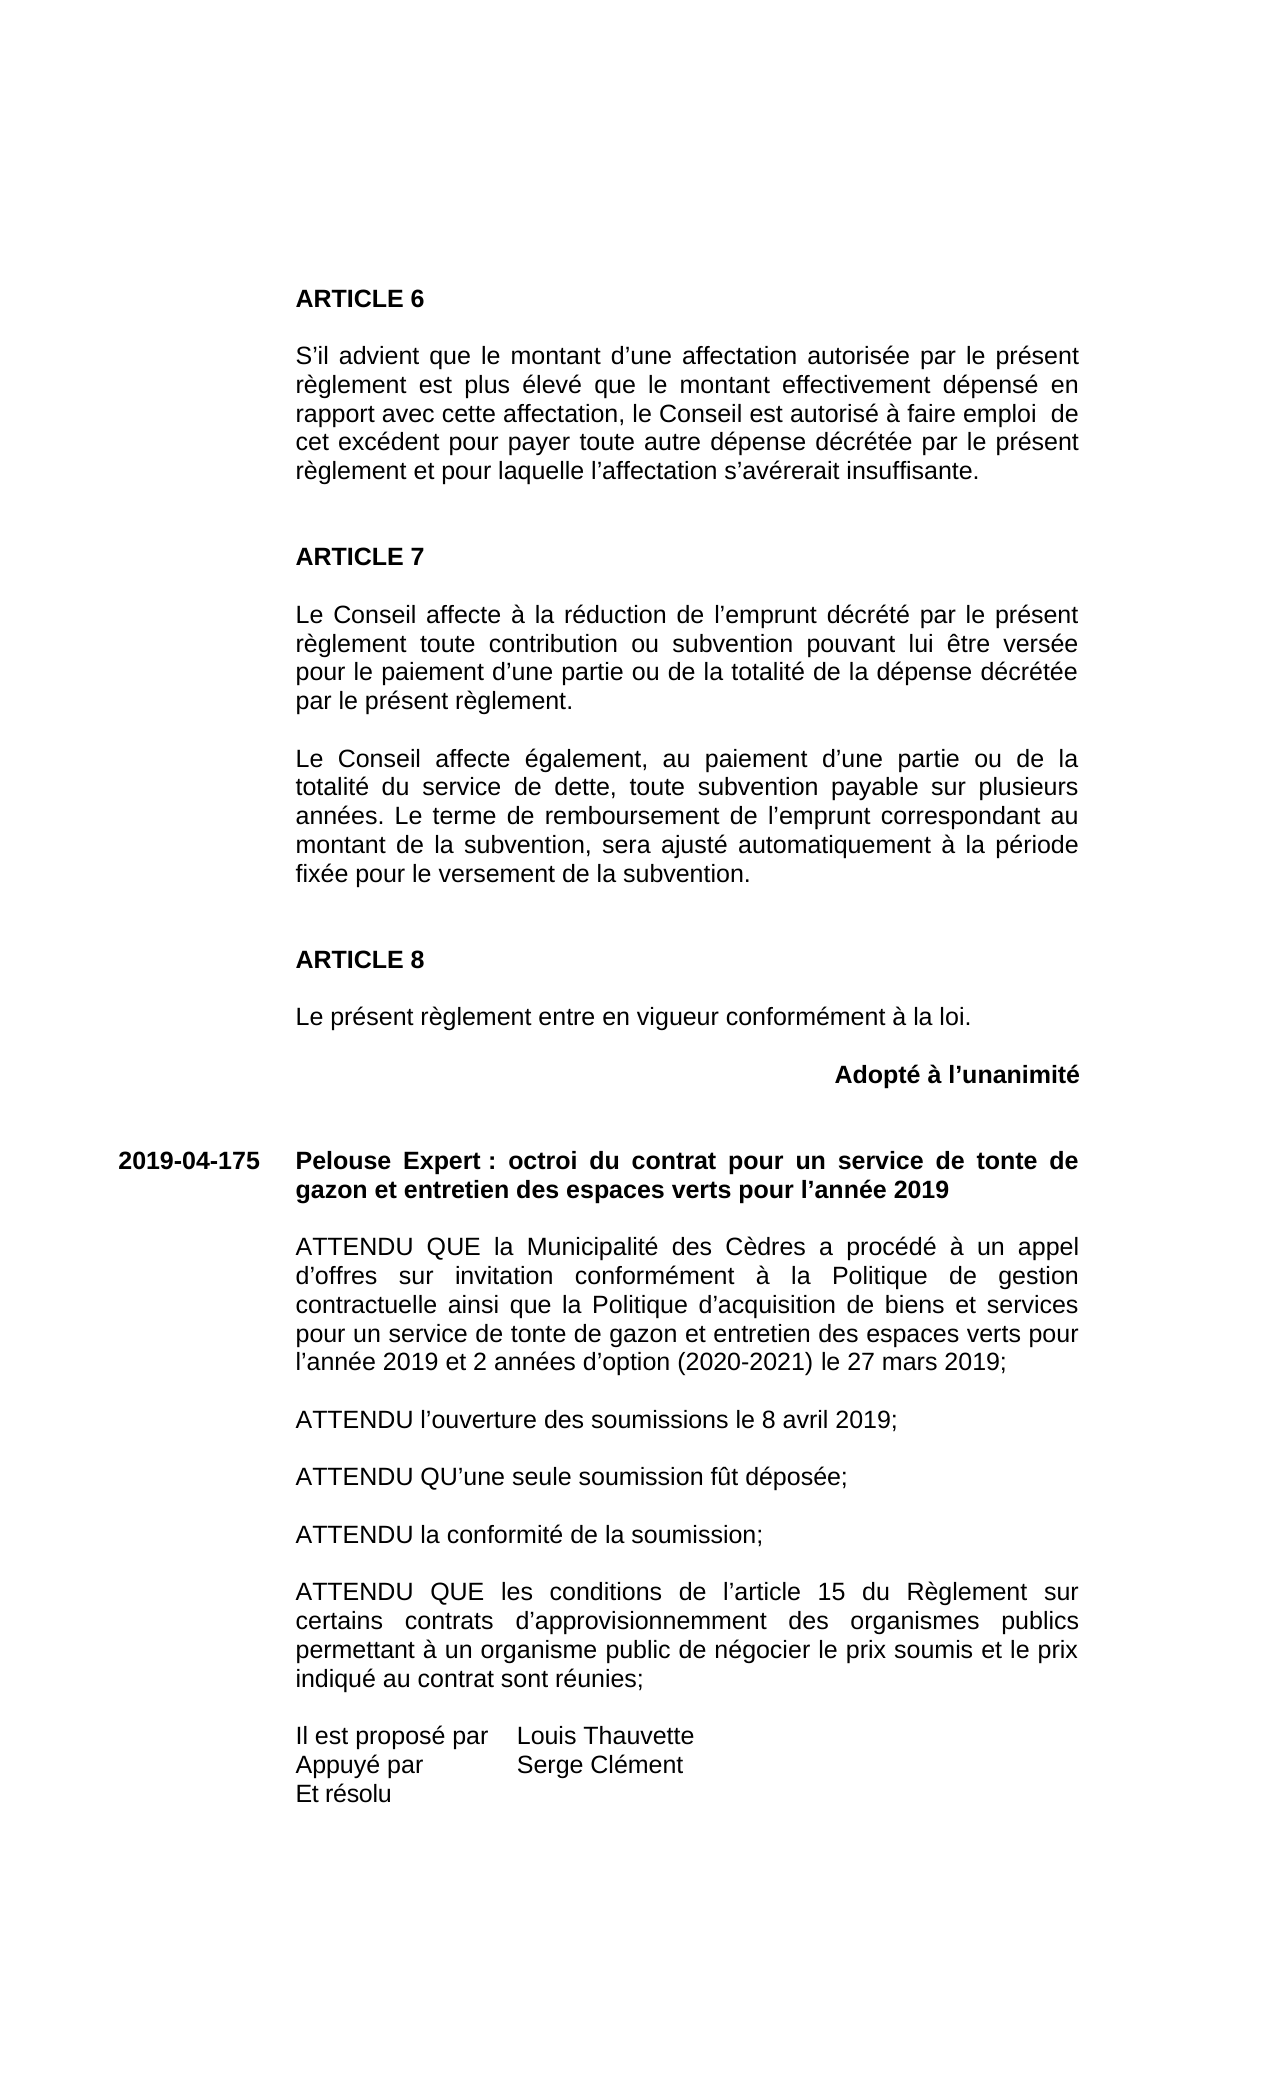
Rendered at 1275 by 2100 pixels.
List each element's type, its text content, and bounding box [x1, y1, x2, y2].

text ARTICLE 7 [295, 542, 1080, 571]
text ATTENDU l’ouverture des soumissions le 8 avril 2019; [295, 1405, 1080, 1433]
text Et résolu [295, 1778, 1080, 1807]
text Appuyé par Serge Clément [295, 1750, 1080, 1778]
text Adopté à l’unanimité [295, 1060, 1080, 1088]
text Il est proposé par Louis Thauvette [295, 1721, 1080, 1750]
text Le Conseil affecte à la réduction de l’emprunt décrété par le présent règlement toute contribution ou subvention pouvant lui être versée pour le paiement d’une partie ou de la totalité de la dépense décrétée par le présent règlement. [295, 600, 1080, 715]
text 2019-04-175 Pelouse Expert : octroi du contrat pour un service de tonte de gazon et entretien des espaces verts pour l’année 2019 [118, 1146, 1080, 1203]
text ATTENDU la conformité de la soumission; [295, 1520, 1080, 1548]
text ATTENDU QU’une seule soumission fût déposée; [295, 1462, 1080, 1491]
text ARTICLE 6 [295, 283, 1080, 312]
text ATTENDU QUE la Municipalité des Cèdres a procédé à un appel d’offres sur invitation conformément à la Politique de gestion contractuelle ainsi que la Politique d’acquisition de biens et services pour un service de tonte de gazon et entretien des espaces verts pour l’année 2019 et 2 années d’option (2020-2021) le 27 mars 2019; [295, 1232, 1080, 1376]
text ARTICLE 8 [295, 945, 1080, 973]
text ATTENDU QUE les conditions de l’article 15 du Règlement sur certains contrats d’approvisionnemment des organismes publics permettant à un organisme public de négocier le prix soumis et le prix indiqué au contrat sont réunies; [295, 1577, 1080, 1692]
text Le Conseil affecte également, au paiement d’une partie ou de la totalité du service de dette, toute subvention payable sur plusieurs années. Le terme de remboursement de l’emprunt correspondant au montant de la subvention, sera ajusté automatiquement à la période fixée pour le versement de la subvention. [295, 743, 1080, 887]
text S’il advient que le montant d’une affectation autorisée par le présent règlement est plus élevé que le montant effectivement dépensé en rapport avec cette affectation, le Conseil est autorisé à faire emploi de cet excédent pour payer toute autre dépense décrétée par le présent règlement et pour laquelle l’affectation s’avérerait insuffisante. [295, 341, 1080, 485]
text Le présent règlement entre en vigueur conformément à la loi. [295, 1002, 1080, 1031]
